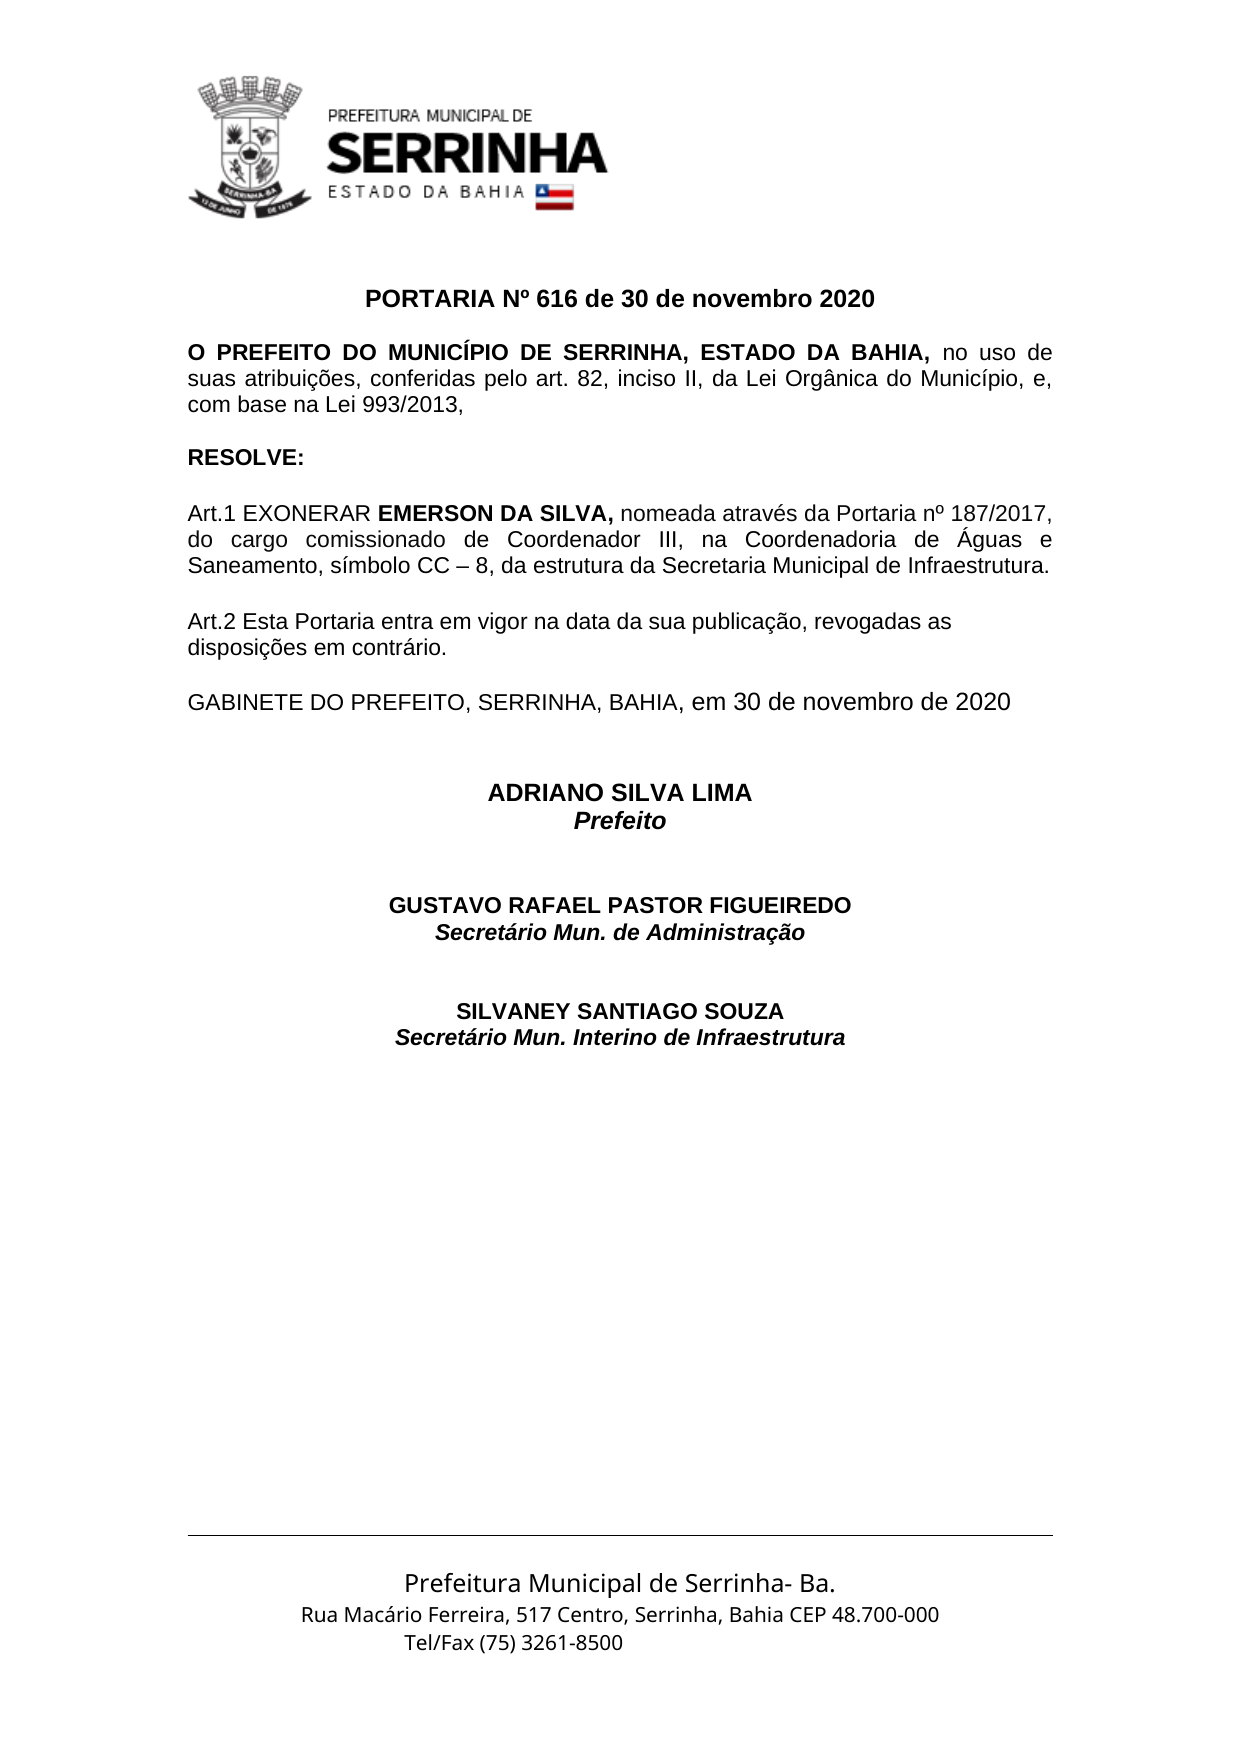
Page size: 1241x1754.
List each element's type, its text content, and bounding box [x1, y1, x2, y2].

text GUSTAVO RAFAEL PASTOR FIGUEIREDO [187, 892, 1053, 919]
text RESOLVE: [187, 444, 1053, 471]
text Secretário Mun. Interino de Infraestrutura [187, 1024, 1053, 1051]
text Prefeito [187, 806, 1053, 835]
text PORTARIA Nº 616 de 30 de novembro 2020 [187, 284, 1053, 312]
text GABINETE DO PREFEITO, SERRINHA, BAHIA, em 30 de novembro de 2020 [187, 687, 1053, 716]
text Art.2 Esta Portaria entra em vigor na data da sua publicação, revogadas as disposições em contrário. [187, 608, 1053, 661]
text ADRIANO SILVA LIMA [187, 777, 1053, 806]
text SILVANEY SANTIAGO SOUZA [187, 998, 1053, 1024]
text Art.1 EXONERAR EMERSON DA SILVA, nomeada através da Portaria nº 187/2017, do cargo comissionado de Coordenador III, na Coordenadoria de Águas e Saneamento, símbolo CC – 8, da estrutura da Secretaria Municipal de Infraestrutura. [187, 500, 1053, 579]
text Secretário Mun. de Administração [187, 919, 1053, 945]
picture [187, 73, 609, 222]
text O PREFEITO DO MUNICÍPIO DE SERRINHA, ESTADO DA BAHIA, no uso de suas atribuições, conferidas pelo art. 82, inciso II, da Lei Orgânica do Município, e, com base na Lei 993/2013, [187, 339, 1053, 418]
